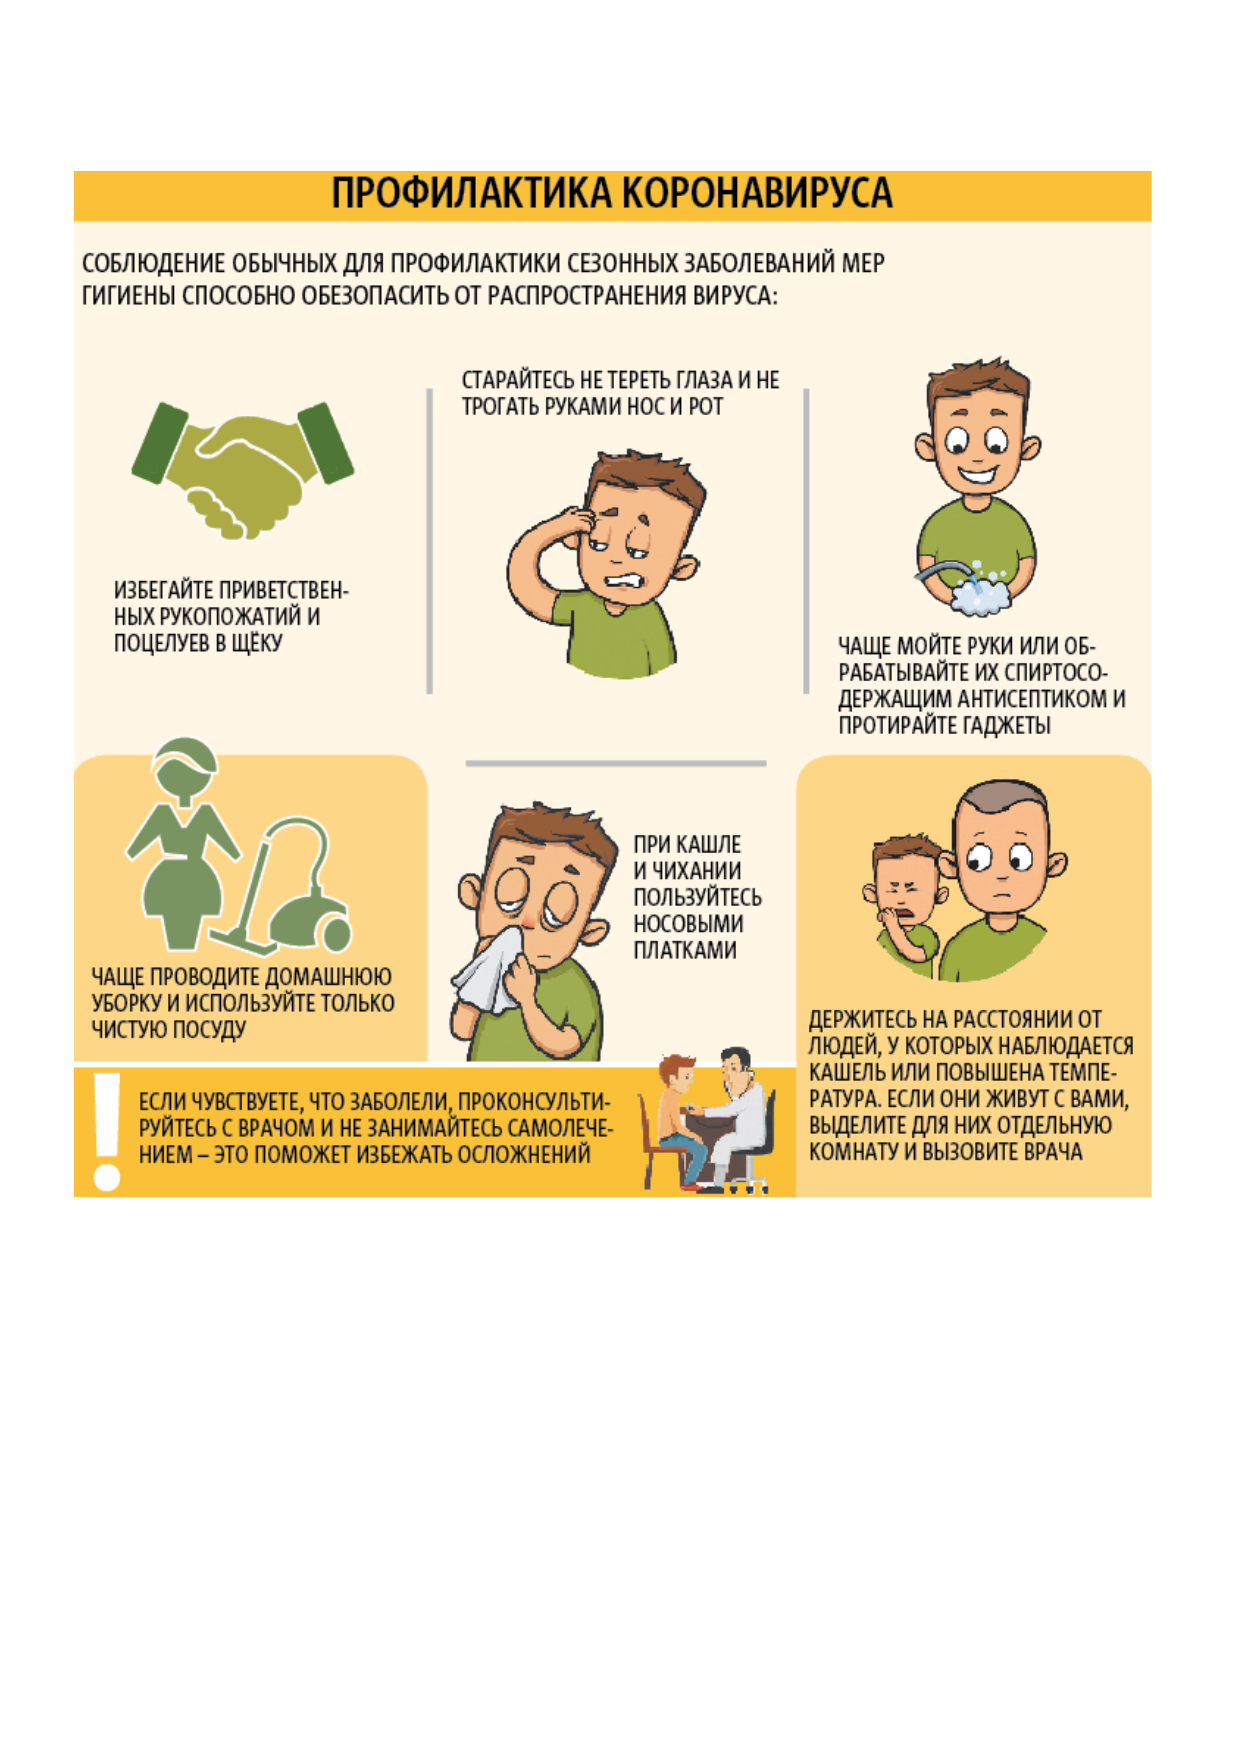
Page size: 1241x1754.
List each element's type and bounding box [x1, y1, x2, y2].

picture [73, 171, 1152, 1197]
